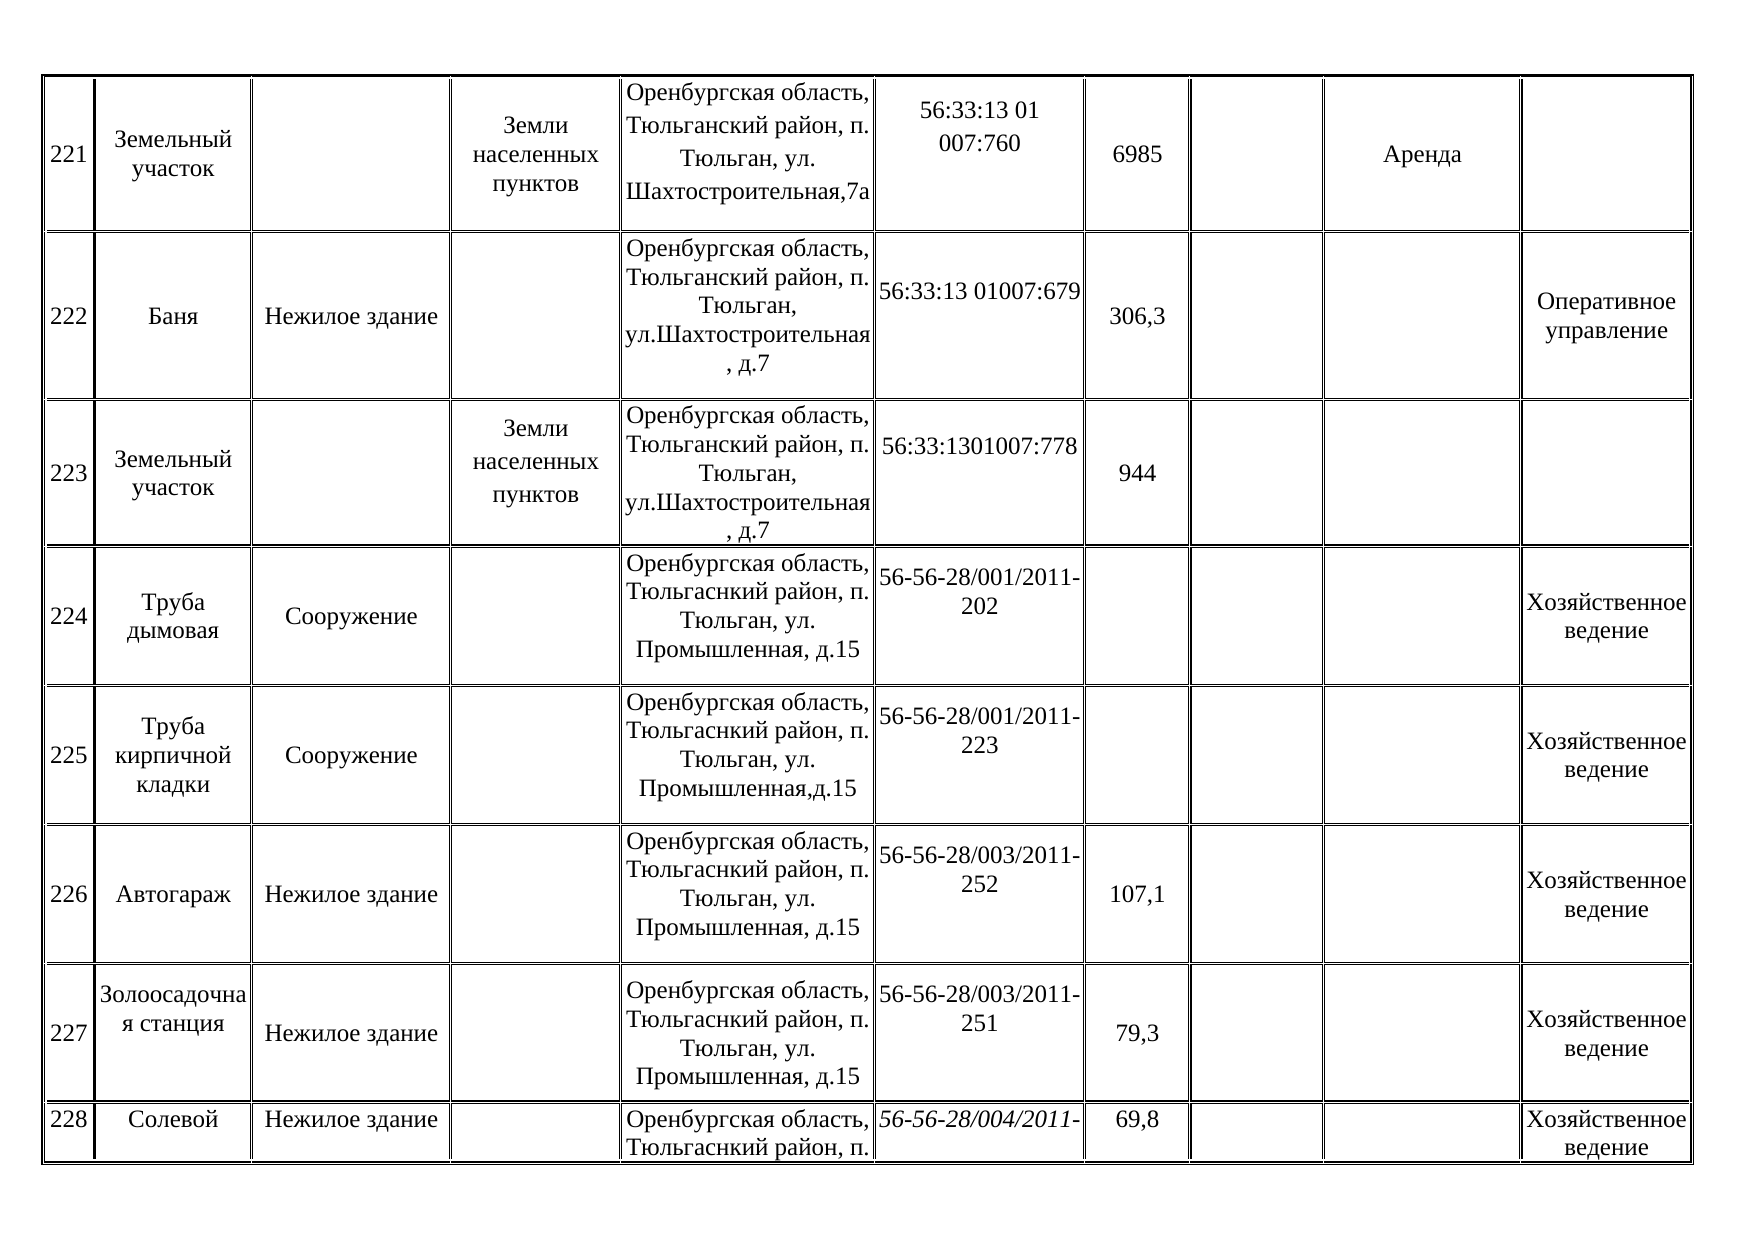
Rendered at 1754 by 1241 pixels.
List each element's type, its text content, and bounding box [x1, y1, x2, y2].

table_cell [1190, 77, 1323, 229]
table_cell Баня [96, 233, 250, 397]
table_cell [1192, 401, 1322, 544]
table_cell 56-56-28/001/2011-202 [876, 548, 1083, 683]
table_cell [1192, 548, 1322, 683]
table_cell [1086, 548, 1188, 683]
table_cell [1325, 548, 1519, 683]
table_cell [1325, 233, 1519, 397]
table_cell 56:33:13 01 007:760 [875, 77, 1084, 229]
table_cell Оренбургская область, Тюльгаснкий район, п. Тюльган, ул. Промышленная, д.15 [622, 548, 873, 683]
table_cell 225 [45, 684, 93, 822]
table_cell [253, 401, 449, 544]
table_cell Оренбургская область, Тюльгаснкий район, п. Тюльган, ул. Промышленная, д.15 [622, 826, 873, 962]
table_cell Оперативное управление [1523, 230, 1691, 397]
table_cell Автогараж [96, 826, 250, 962]
table_cell 306,3 [1086, 233, 1188, 397]
table_cell [1190, 1104, 1323, 1161]
table_cell 222 [45, 230, 93, 397]
table_cell 56:33:13 01007:679 [876, 233, 1083, 397]
table_cell [452, 826, 619, 962]
table_cell Земельный участок [94, 77, 252, 229]
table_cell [621, 1104, 874, 1161]
table_cell Хозяйственное ведение [1523, 544, 1691, 683]
table_cell [1325, 401, 1519, 544]
table_cell 107,1 [1086, 826, 1188, 962]
table_cell [1086, 687, 1188, 822]
table_cell [1325, 826, 1519, 962]
table_cell 6985 [1085, 76, 1190, 229]
table_cell [452, 965, 619, 1100]
table_cell Оренбургская область, Тюльганский район, п. Тюльган, ул.Шахтостроительная, д.7 [622, 401, 873, 544]
table_cell Аренда [1324, 76, 1521, 229]
table_cell Сооружение [253, 548, 449, 683]
table_cell [1521, 77, 1690, 229]
table_cell [1192, 687, 1322, 822]
table_cell Земельный участок [96, 401, 250, 544]
table_cell 224 [45, 544, 93, 683]
table_cell [1324, 1100, 1521, 1161]
table_cell [452, 548, 619, 683]
table_cell [1192, 965, 1322, 1100]
table_cell 226 [45, 823, 93, 962]
table_cell 228 [45, 1100, 94, 1161]
table_cell Труба кирпичной кладки [96, 687, 250, 822]
table_cell Оренбургская область, Тюльганский район, п. Тюльган, ул.Шахтостроительная, д.7 [622, 233, 873, 397]
table_cell Нежилое здание [253, 826, 449, 962]
table_cell [1325, 687, 1519, 822]
table_cell [1192, 826, 1322, 962]
table_cell 69,8 [1085, 1100, 1190, 1161]
table_cell Земли населенных пунктов [451, 77, 621, 229]
table_cell Солевой склад [94, 1104, 252, 1161]
table_cell Хозяйственное ведение [1521, 962, 1692, 1100]
table_cell [1192, 233, 1322, 397]
table_cell Нежилое здание [253, 233, 449, 397]
table_cell Оренбургская область, Тюльгаснкий район, п. Тюльган, ул. Промышленная,д.15 [622, 687, 873, 822]
table_cell Золоосадочная станция [96, 965, 250, 1100]
table_cell [452, 687, 619, 822]
table_cell 223 [45, 398, 93, 544]
table_cell Сооружение [253, 687, 449, 822]
table_cell 56-56-28/003/2011-252 [876, 826, 1083, 962]
table_cell [452, 233, 619, 397]
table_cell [875, 1104, 1084, 1161]
table_cell Хозяйственное ведение [1523, 823, 1691, 962]
table_cell 944 [1086, 401, 1188, 544]
table_cell [1523, 398, 1691, 544]
table_cell 56:33:1301007:778 [876, 401, 1083, 544]
table_cell 221 [45, 77, 94, 229]
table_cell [1521, 1100, 1691, 1161]
table_cell [451, 1104, 621, 1161]
table_cell 227 [43, 962, 94, 1100]
table_cell Нежилое здание [253, 965, 449, 1100]
table_cell 56-56-28/001/2011-223 [876, 687, 1083, 822]
table_cell Земли населенных пунктов [452, 401, 619, 544]
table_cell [621, 77, 874, 229]
table_cell 56-56-28/003/2011-251 [876, 965, 1083, 1100]
table_cell [1325, 965, 1519, 1100]
table_cell Нежилое здание [252, 1104, 451, 1161]
table_cell [252, 77, 451, 229]
table_cell Оренбургская область, Тюльгаснкий район, п. Тюльган, ул. Промышленная, д.15 [622, 965, 873, 1100]
table_cell 79,3 [1086, 965, 1188, 1100]
table_cell Труба дымовая [96, 548, 250, 683]
table_cell Хозяйственное ведение [1523, 684, 1691, 822]
